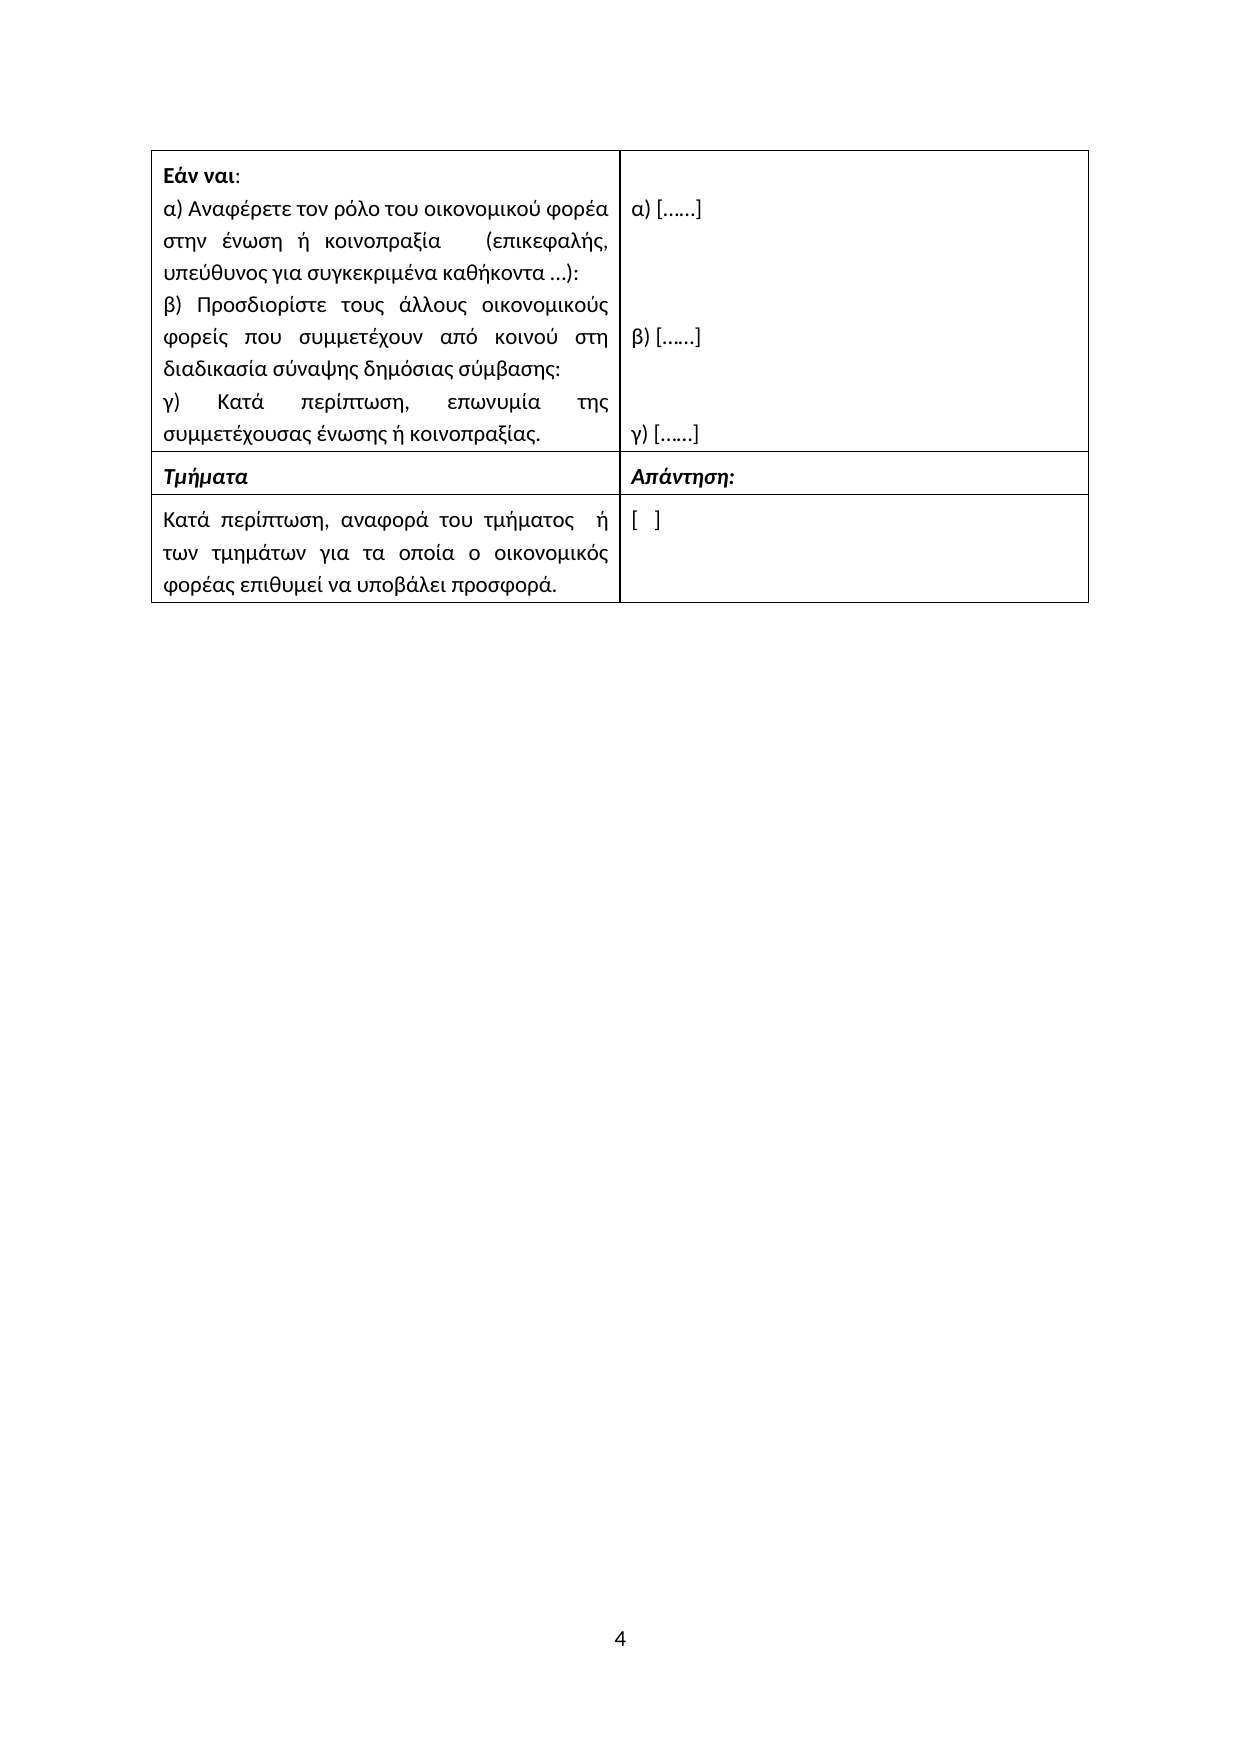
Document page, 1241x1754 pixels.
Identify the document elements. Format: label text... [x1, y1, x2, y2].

table_cell Κατά περίπτωση, αναφορά του τμήματος ή των τμημάτων για τα οποία ο οικονομικός φορέας επιθυμεί να υποβάλει προσφορά. [152, 495, 619, 602]
table_cell Τμήματα [152, 452, 619, 494]
table_cell [ ] [621, 495, 1088, 602]
table_cell α) [……] β) [……] γ) [……] [621, 151, 1088, 451]
table_cell Εάν ναι: α) Αναφέρετε τον ρόλο του οικονομικού φορέα στην ένωση ή κοινοπραξία (επικεφαλής, υπεύθυνος για συγκεκριμένα καθήκοντα …): β) Προσδιορίστε τους άλλους οικονομικούς φορείς που συμμετέχουν από κοινού στη διαδικασία σύναψης δημόσιας σύμβασης: γ) Κατά περίπτωση, επωνυμία της συμμετέχουσας ένωσης ή κοινοπραξίας. [152, 151, 619, 451]
table_cell Απάντηση: [621, 452, 1088, 494]
